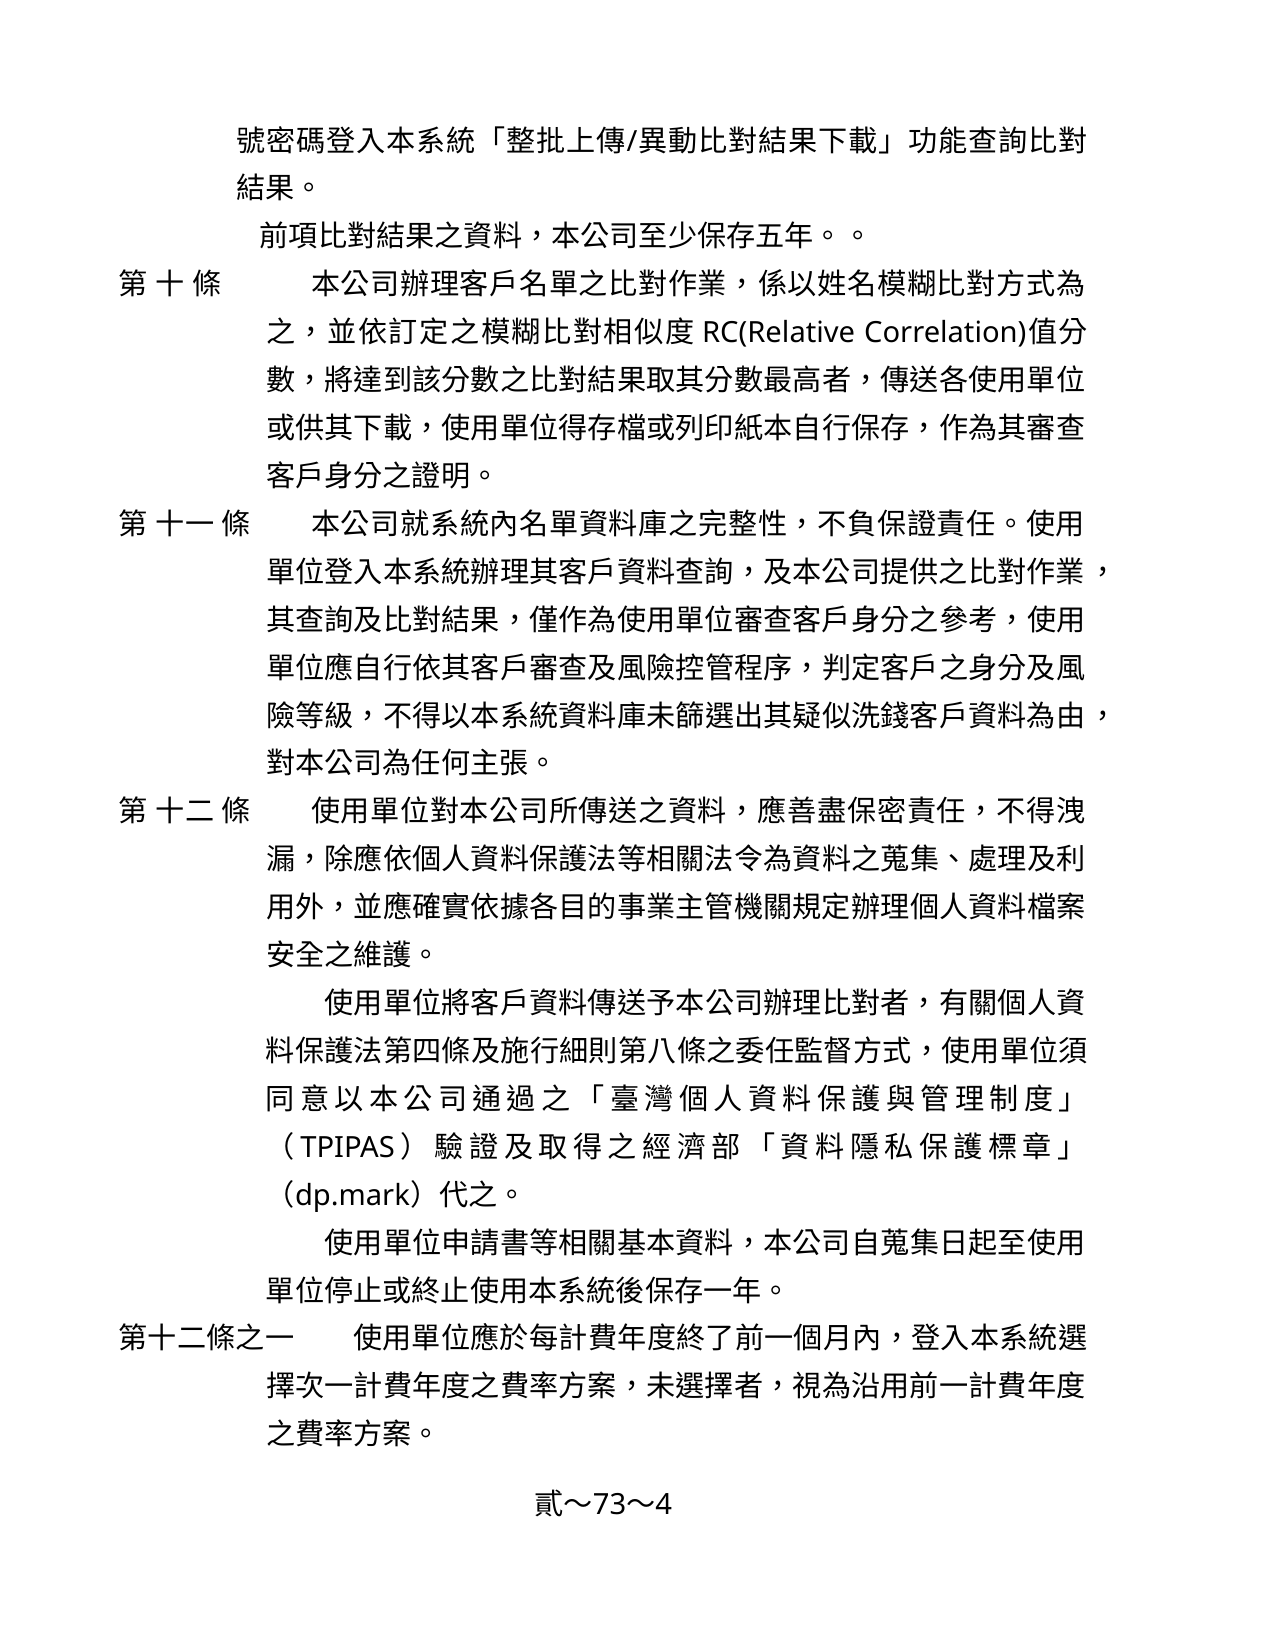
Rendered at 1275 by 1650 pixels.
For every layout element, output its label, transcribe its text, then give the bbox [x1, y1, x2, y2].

text 使用單位將客戶資料傳送予本公司辦理比對者，有關個人資料保護法第四條及施行細則第八條之委任監督方式，使用單位須同意以本公司通過之「臺灣個人資料保護與管理制度」（TPIPAS）驗證及取得之經濟部「資料隱私保護標章」（dp.mark）代之。 [266, 975, 1088, 1215]
text 第 十二 條 使用單位對本公司所傳送之資料，應善盡保密責任，不得洩漏，除應依個人資料保護法等相關法令為資料之蒐集、處理及利用外，並應確實依據各目的事業主管機關規定辦理個人資料檔案安全之維護。 [118, 783, 1088, 975]
text 第十二條之一 使用單位應於每計費年度終了前一個月內，登入本系統選擇次一計費年度之費率方案，未選擇者，視為沿用前一計費年度之費率方案。 [118, 1311, 1088, 1454]
text 第 十 條 本公司辦理客戶名單之比對作業，係以姓名模糊比對方式為之，並依訂定之模糊比對相似度RC(Relative Correlation)值分數，將達到該分數之比對結果取其分數最高者，傳送各使用單位或供其下載，使用單位得存檔或列印紙本自行保存，作為其審查客戶身分之證明。 [118, 256, 1088, 496]
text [118, 113, 1088, 208]
text 第 十一 條 本公司就系統內名單資料庫之完整性，不負保證責任。使用單位登入本系統辦理其客戶資料查詢，及本公司提供之比對作業，其查詢及比對結果，僅作為使用單位審查客戶身分之參考，使用單位應自行依其客戶審查及風險控管程序，判定客戶之身分及風險等級，不得以本系統資料庫未篩選出其疑似洗錢客戶資料為由，對本公司為任何主張。 [118, 496, 1088, 783]
text 使用單位申請書等相關基本資料，本公司自蒐集日起至使用單位停止或終止使用本系統後保存一年。 [266, 1215, 1088, 1311]
text 前項比對結果之資料，本公司至少保存五年。。 [186, 208, 1088, 256]
